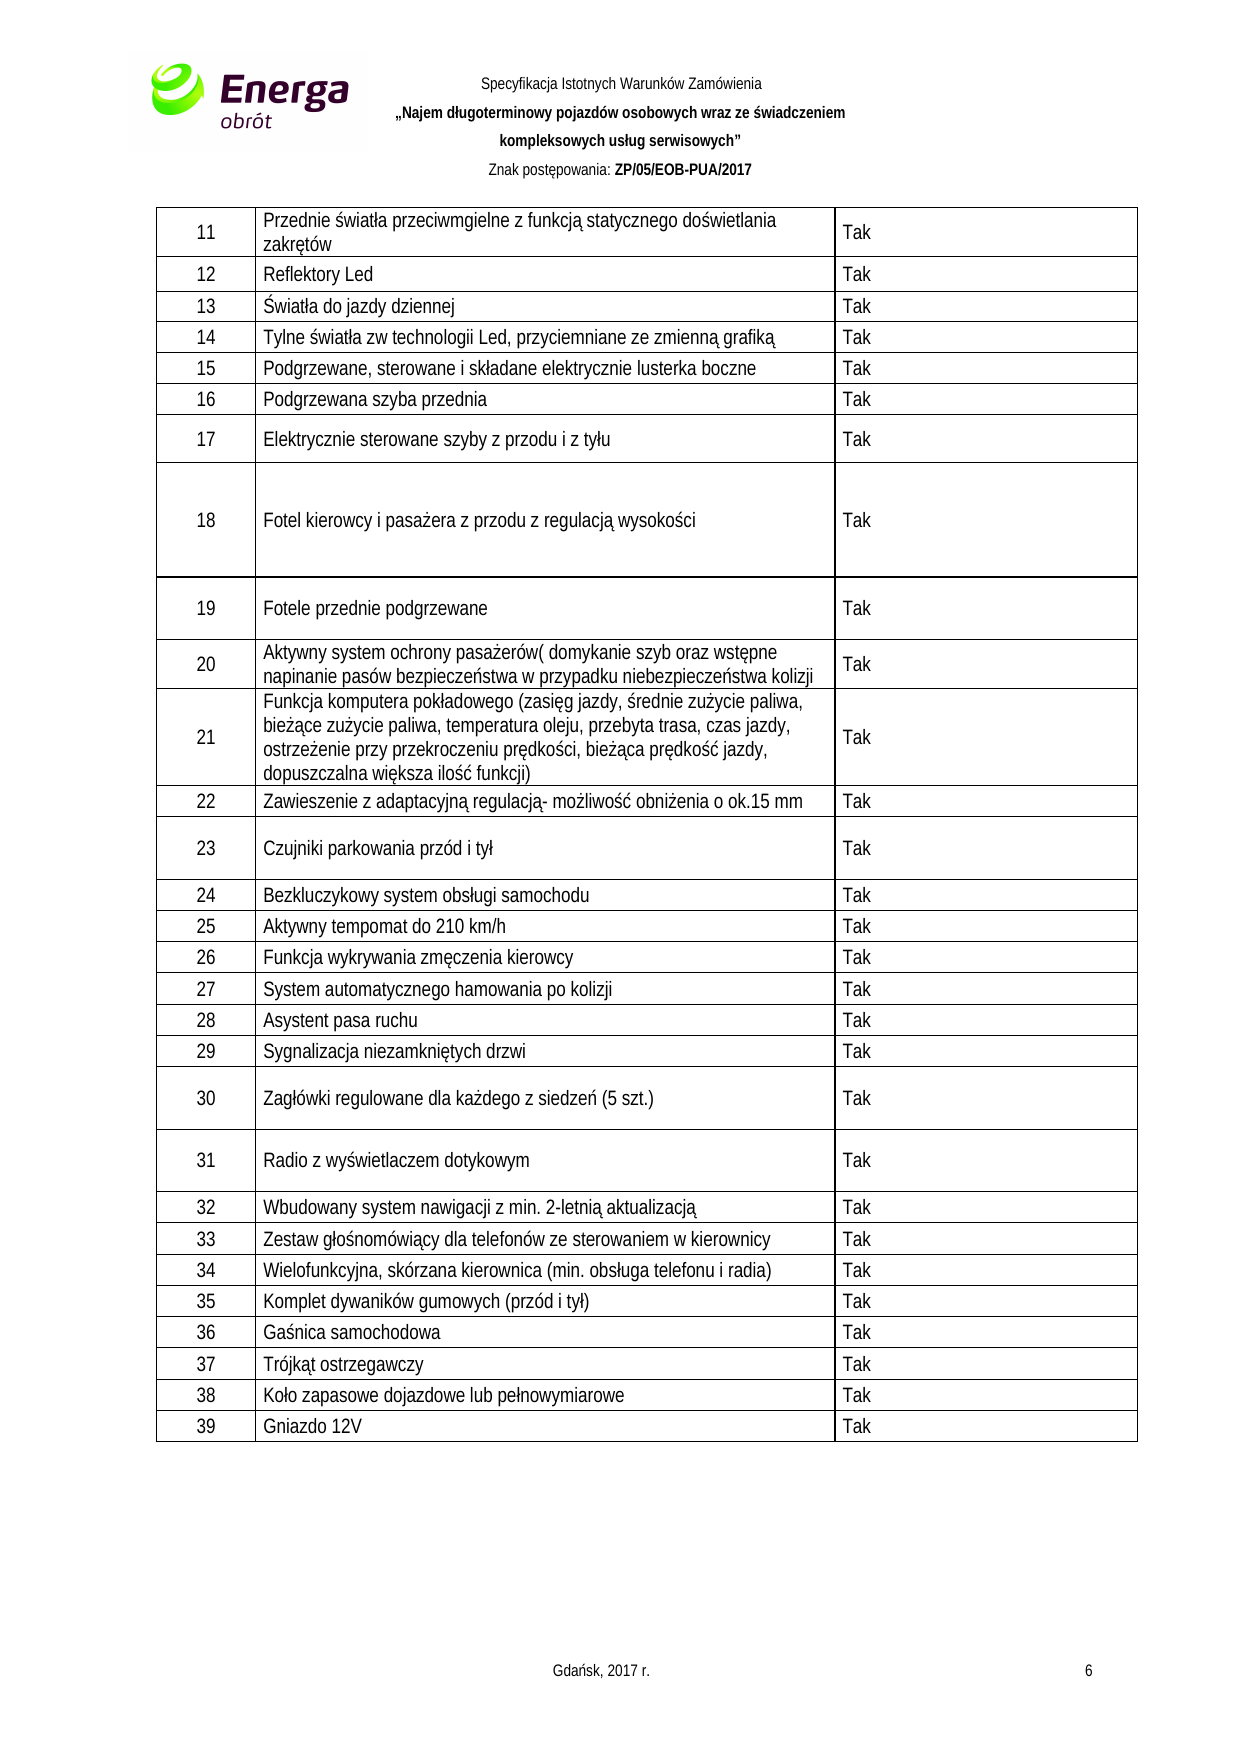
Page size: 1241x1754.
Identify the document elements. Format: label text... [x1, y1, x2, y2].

table_cell 38 [157, 1380, 255, 1410]
table_cell Koło zapasowe dojazdowe lub pełnowymiarowe [256, 1380, 834, 1410]
table_cell 29 [157, 1036, 255, 1066]
table_cell Tak [836, 1317, 1137, 1347]
table_cell 30 [157, 1067, 255, 1128]
table_cell Gniazdo 12V [256, 1411, 834, 1441]
table_cell Tak [836, 1380, 1137, 1410]
table_cell Tak [836, 640, 1137, 688]
table_cell 24 [157, 880, 255, 910]
table_cell 27 [157, 973, 255, 1003]
table_cell 19 [157, 578, 255, 639]
table_cell 22 [157, 786, 255, 816]
table_cell Tak [836, 911, 1137, 941]
table_cell Tak [836, 880, 1137, 910]
table_cell 11 [157, 208, 255, 256]
table_cell Zawieszenie z adaptacyjną regulacją- możliwość obniżenia o ok.15 mm [256, 786, 834, 816]
table_cell Elektrycznie sterowane szyby z przodu i z tyłu [256, 415, 834, 462]
table_cell Sygnalizacja niezamkniętych drzwi [256, 1036, 834, 1066]
table_cell 16 [157, 384, 255, 414]
table_cell Tak [836, 786, 1137, 816]
table_cell Tak [836, 353, 1137, 383]
table_cell Gaśnica samochodowa [256, 1317, 834, 1347]
table_cell Zestaw głośnomówiący dla telefonów ze sterowaniem w kierownicy [256, 1223, 834, 1253]
table_cell Podgrzewana szyba przednia [256, 384, 834, 414]
table_cell Aktywny tempomat do 210 km/h [256, 911, 834, 941]
table_cell 37 [157, 1348, 255, 1378]
table_cell 23 [157, 817, 255, 878]
table_cell Przednie światła przeciwmgielne z funkcją statycznego doświetlania zakrętów [256, 208, 834, 256]
table_cell Fotele przednie podgrzewane [256, 578, 834, 639]
table_cell System automatycznego hamowania po kolizji [256, 973, 834, 1003]
table_cell Tak [836, 1223, 1137, 1253]
table_cell Tak [836, 257, 1137, 291]
table_cell 28 [157, 1005, 255, 1035]
table_cell Tak [836, 1005, 1137, 1035]
table_cell Wielofunkcyjna, skórzana kierownica (min. obsługa telefonu i radia) [256, 1255, 834, 1285]
table_cell Czujniki parkowania przód i tył [256, 817, 834, 878]
table_cell Tak [836, 1036, 1137, 1066]
table_cell 31 [157, 1130, 255, 1191]
table_cell Tak [836, 1286, 1137, 1316]
table_cell 18 [157, 463, 255, 576]
table_cell 32 [157, 1192, 255, 1222]
table_cell Tak [836, 1067, 1137, 1128]
picture [128, 52, 369, 152]
table_cell Bezkluczykowy system obsługi samochodu [256, 880, 834, 910]
table_cell Tak [836, 292, 1137, 321]
table_cell 26 [157, 942, 255, 972]
table_cell Tak [836, 578, 1137, 639]
table_cell 35 [157, 1286, 255, 1316]
table_cell 34 [157, 1255, 255, 1285]
table_cell Tak [836, 322, 1137, 352]
table_cell 20 [157, 640, 255, 688]
table_cell Tak [836, 463, 1137, 576]
table_cell 33 [157, 1223, 255, 1253]
table_cell 15 [157, 353, 255, 383]
table_cell Reflektory Led [256, 257, 834, 291]
table_cell Tak [836, 1411, 1137, 1441]
table_cell 12 [157, 257, 255, 291]
table_cell Tak [836, 1348, 1137, 1378]
table_cell Funkcja wykrywania zmęczenia kierowcy [256, 942, 834, 972]
table_cell Fotel kierowcy i pasażera z przodu z regulacją wysokości [256, 463, 834, 576]
table_cell Tak [836, 384, 1137, 414]
table_cell 39 [157, 1411, 255, 1441]
table_cell Wbudowany system nawigacji z min. 2-letnią aktualizacją [256, 1192, 834, 1222]
table_cell Tak [836, 973, 1137, 1003]
table_cell Radio z wyświetlaczem dotykowym [256, 1130, 834, 1191]
table_cell Tak [836, 415, 1137, 462]
table_cell Asystent pasa ruchu [256, 1005, 834, 1035]
table_cell 25 [157, 911, 255, 941]
table_cell 36 [157, 1317, 255, 1347]
table_cell Komplet dywaników gumowych (przód i tył) [256, 1286, 834, 1316]
table_cell Podgrzewane, sterowane i składane elektrycznie lusterka boczne [256, 353, 834, 383]
table_cell Światła do jazdy dziennej [256, 292, 834, 321]
table_cell Trójkąt ostrzegawczy [256, 1348, 834, 1378]
table_cell Tak [836, 942, 1137, 972]
table_cell Funkcja komputera pokładowego (zasięg jazdy, średnie zużycie paliwa, bieżące zużycie paliwa, temperatura oleju, przebyta trasa, czas jazdy, ostrzeżenie przy przekroczeniu prędkości, bieżąca prędkość jazdy, dopuszczalna większa ilość funkcji) [256, 689, 834, 785]
table_cell Tak [836, 689, 1137, 785]
table_cell 14 [157, 322, 255, 352]
table_cell 21 [157, 689, 255, 785]
table_cell Tak [836, 1130, 1137, 1191]
table_cell Tak [836, 817, 1137, 878]
table_cell Tak [836, 208, 1137, 256]
table_cell 13 [157, 292, 255, 321]
table_cell Tylne światła zw technologii Led, przyciemniane ze zmienną grafiką [256, 322, 834, 352]
table_cell Zagłówki regulowane dla każdego z siedzeń (5 szt.) [256, 1067, 834, 1128]
table_cell Tak [836, 1192, 1137, 1222]
table_cell 17 [157, 415, 255, 462]
table_cell Tak [836, 1255, 1137, 1285]
table_cell Aktywny system ochrony pasażerów( domykanie szyb oraz wstępne napinanie pasów bezpieczeństwa w przypadku niebezpieczeństwa kolizji [256, 640, 834, 688]
